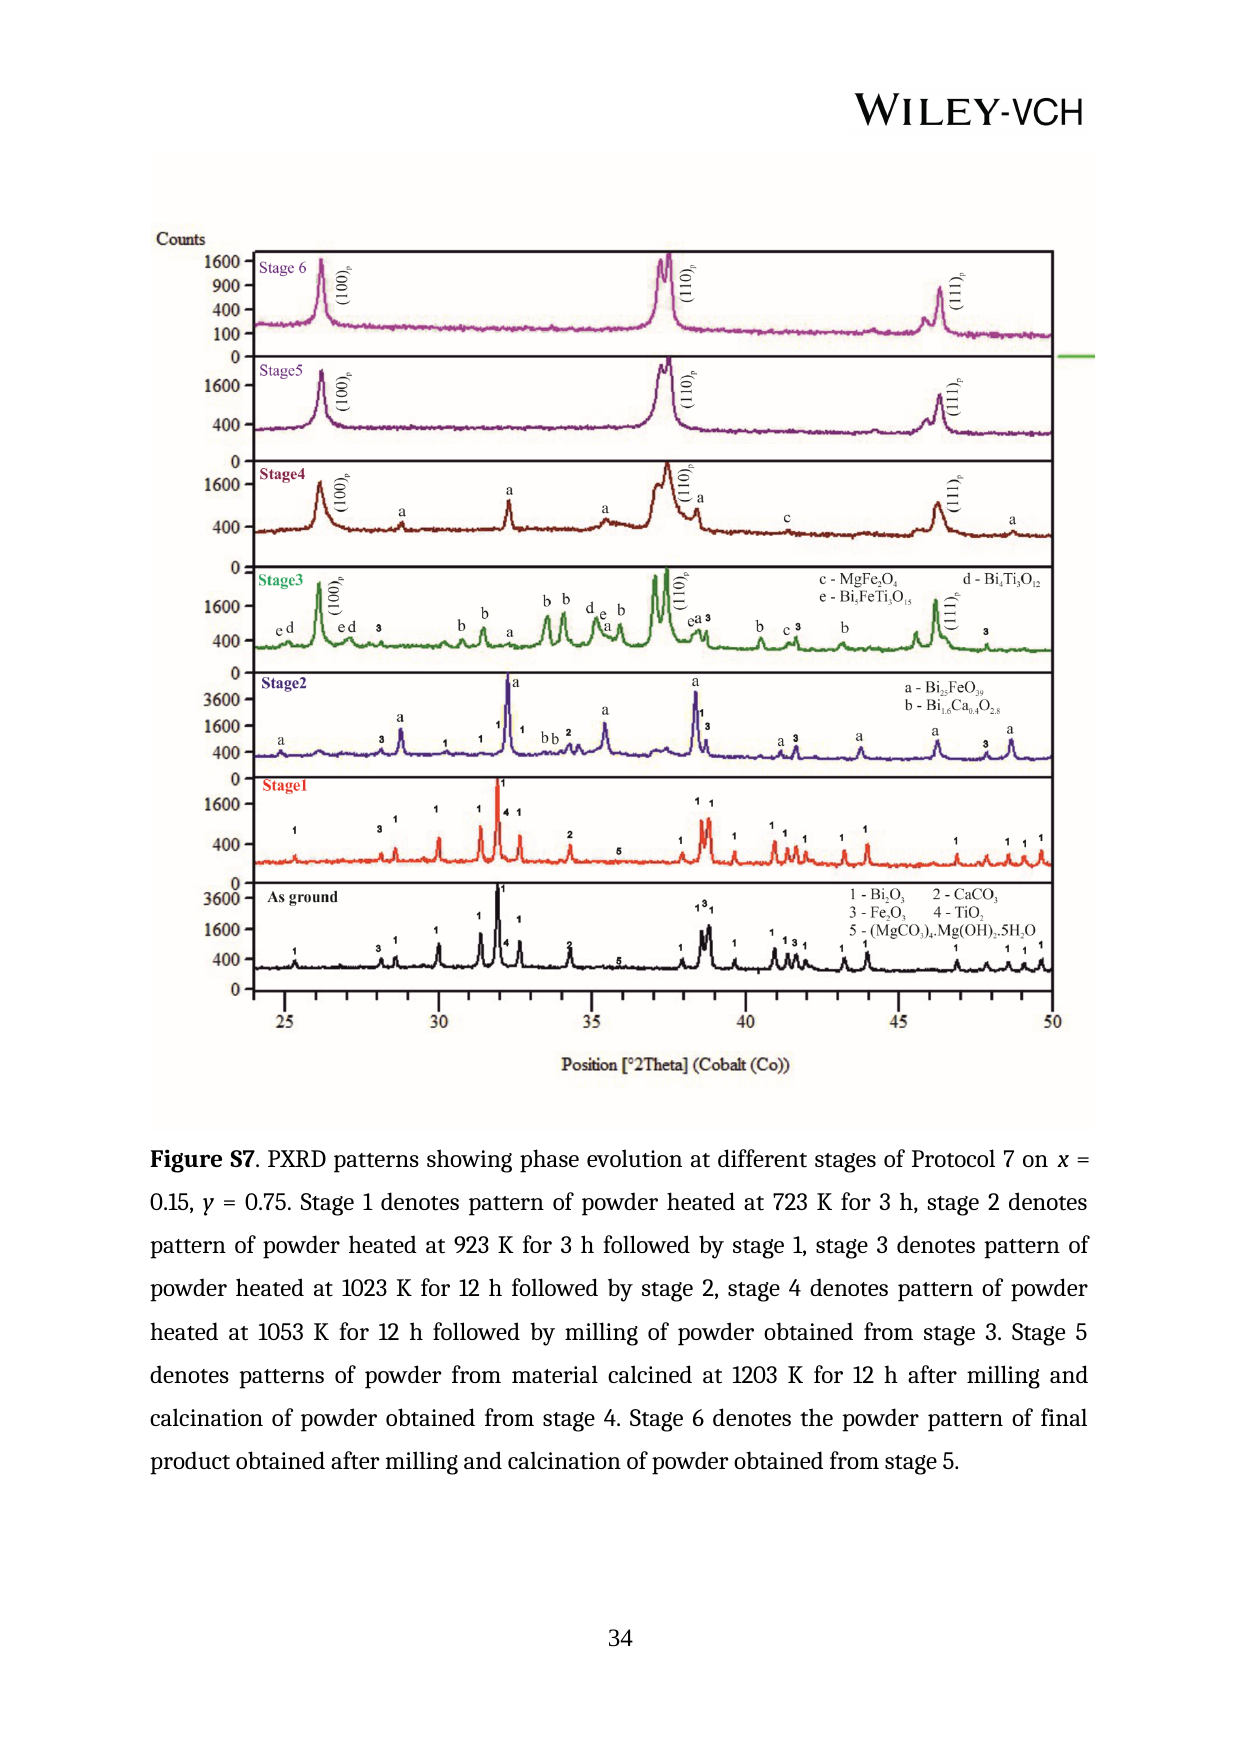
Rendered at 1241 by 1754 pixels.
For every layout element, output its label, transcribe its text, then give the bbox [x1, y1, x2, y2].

text Figure S7. PXRD patterns showing phase evolution at different stages of Protocol 7 on x = 0.15, y = 0.75. Stage 1 denotes pattern of powder heated at 723 K for 3 h, stage 2 denotes pattern of powder heated at 923 K for 3 h followed by stage 1, stage 3 denotes pattern of powder heated at 1023 K for 12 h followed by stage 2, stage 4 denotes pattern of powder heated at 1053 K for 12 h followed by milling of powder obtained from stage 3. Stage 5 denotes patterns of powder from material calcined at 1203 K for 12 h after milling and calcination of powder obtained from stage 4. Stage 6 denotes the powder pattern of final product obtained after milling and calcination of powder obtained from stage 5. [150, 1145, 1090, 1476]
picture [150, 150, 1096, 1131]
picture [846, 73, 1091, 143]
